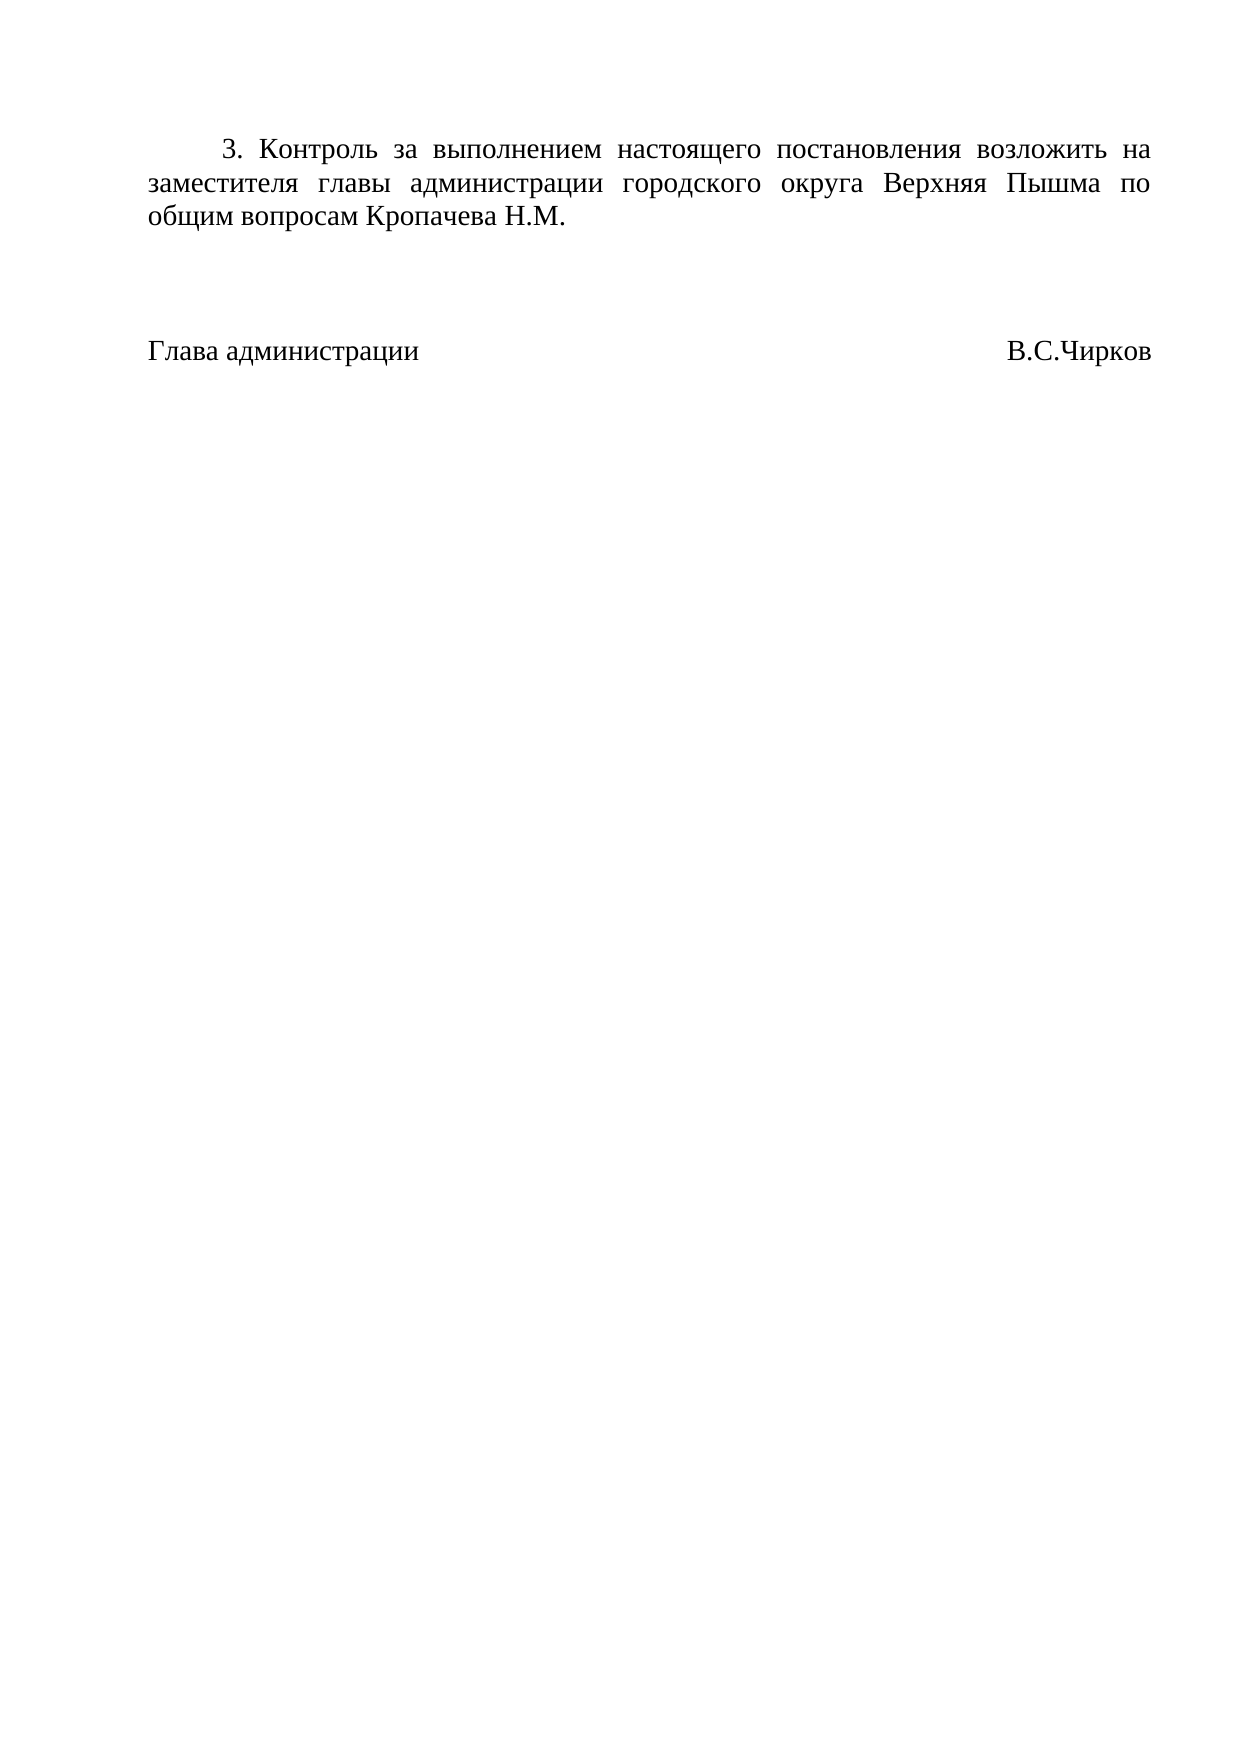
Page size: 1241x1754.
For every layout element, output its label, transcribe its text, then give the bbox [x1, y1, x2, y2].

text Глава администрации В.С.Чирков [148, 333, 1152, 366]
text 3. Контроль за выполнением настоящего постановления возложить на заместителя главы администрации городского округа Верхняя Пышма по общим вопросам Кропачева Н.М. [148, 131, 1152, 232]
